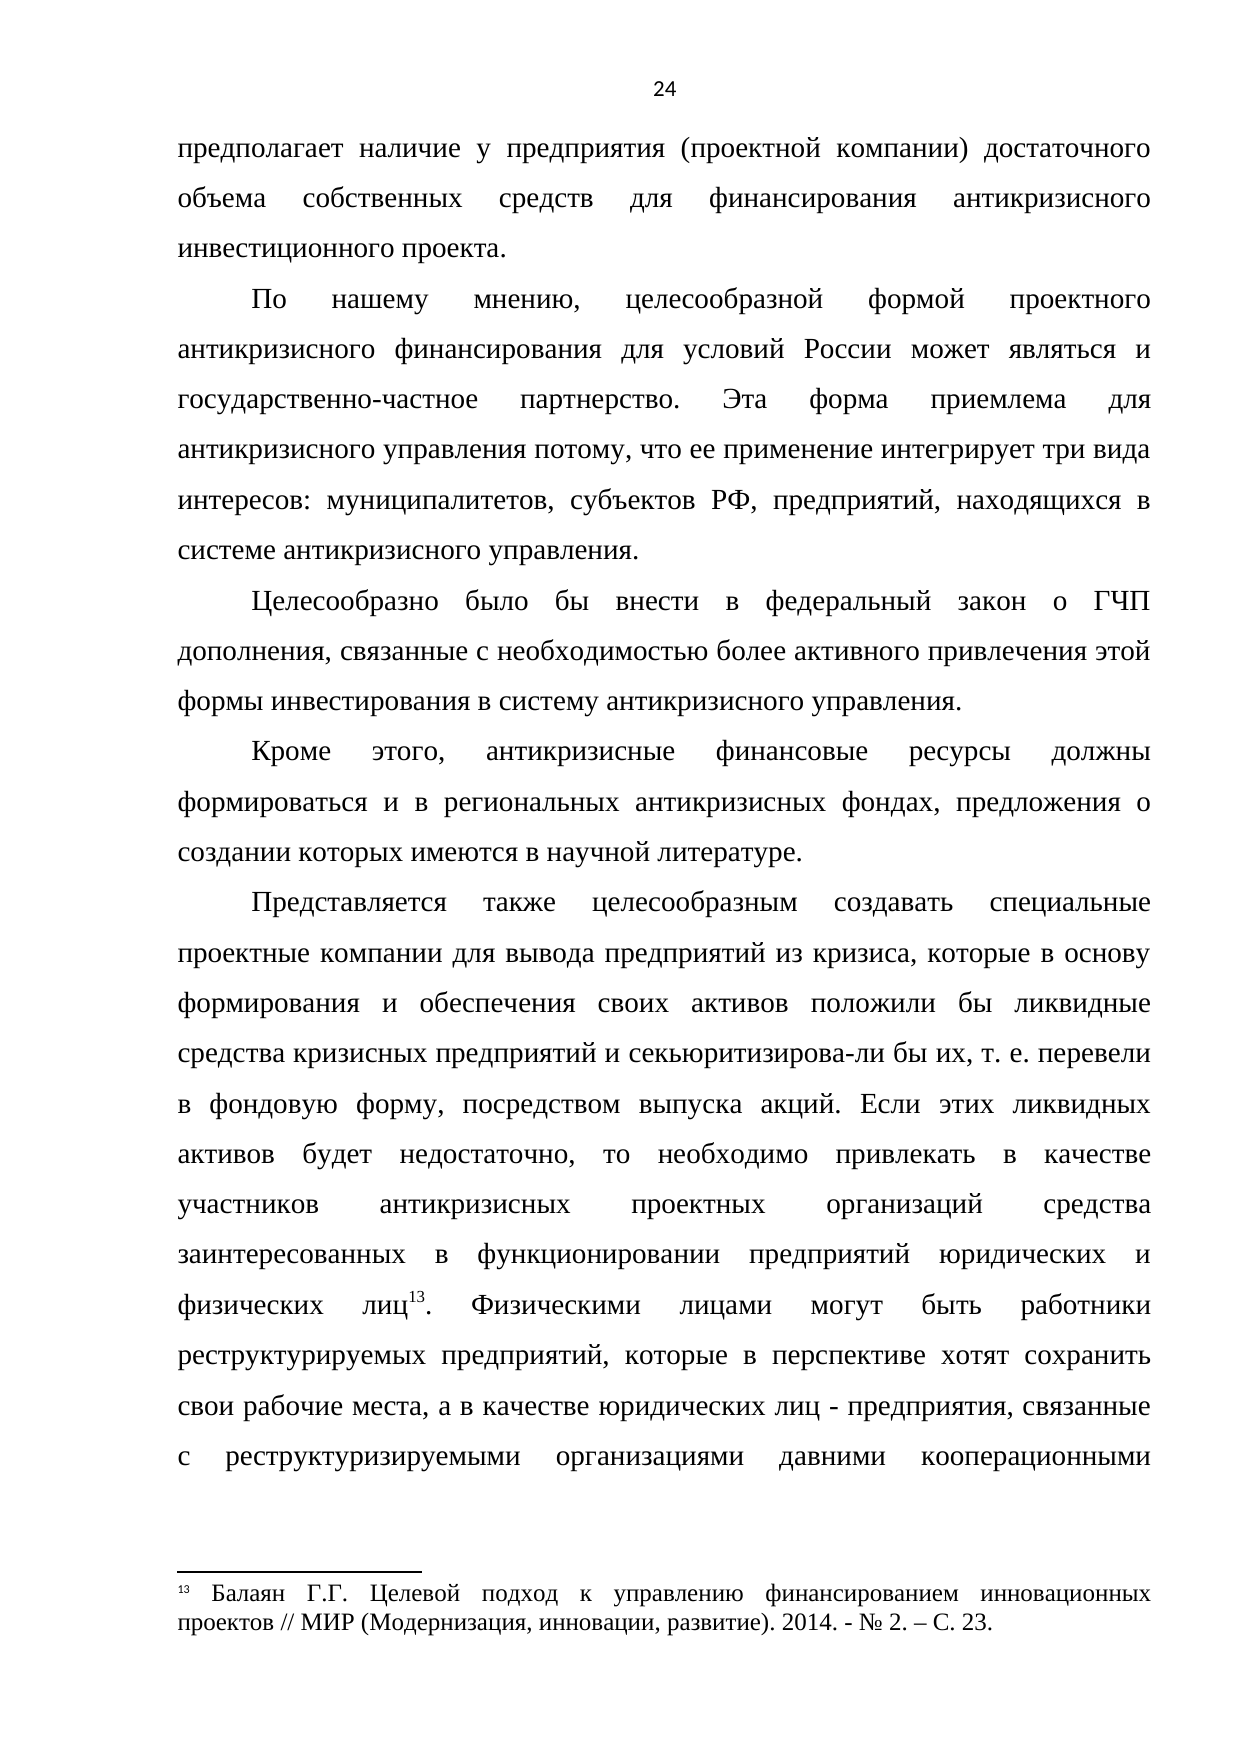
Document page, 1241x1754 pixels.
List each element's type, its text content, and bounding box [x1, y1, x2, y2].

text Целесообразно было бы внести в федеральный закон о ГЧП дополнения, связанные с необходимостью более активного привлечения этой формы инвестирования в систему антикризисного управления. [177, 583, 1152, 717]
text Кроме этого, антикризисные финансовые ресурсы должны формироваться и в региональных антикризисных фондах, предложения о создании которых имеются в научной литературе. [177, 733, 1152, 868]
text По нашему мнению, целесообразной формой проектного антикризисного финансирования для условий России может являться и государственно-частное партнерство. Эта форма приемлема для антикризисного управления потому, что ее применение интегрирует три вида интересов: муниципалитетов, субъектов РФ, предприятий, находящихся в системе антикризисного управления. [177, 281, 1152, 566]
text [177, 130, 1152, 264]
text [177, 884, 1152, 1471]
